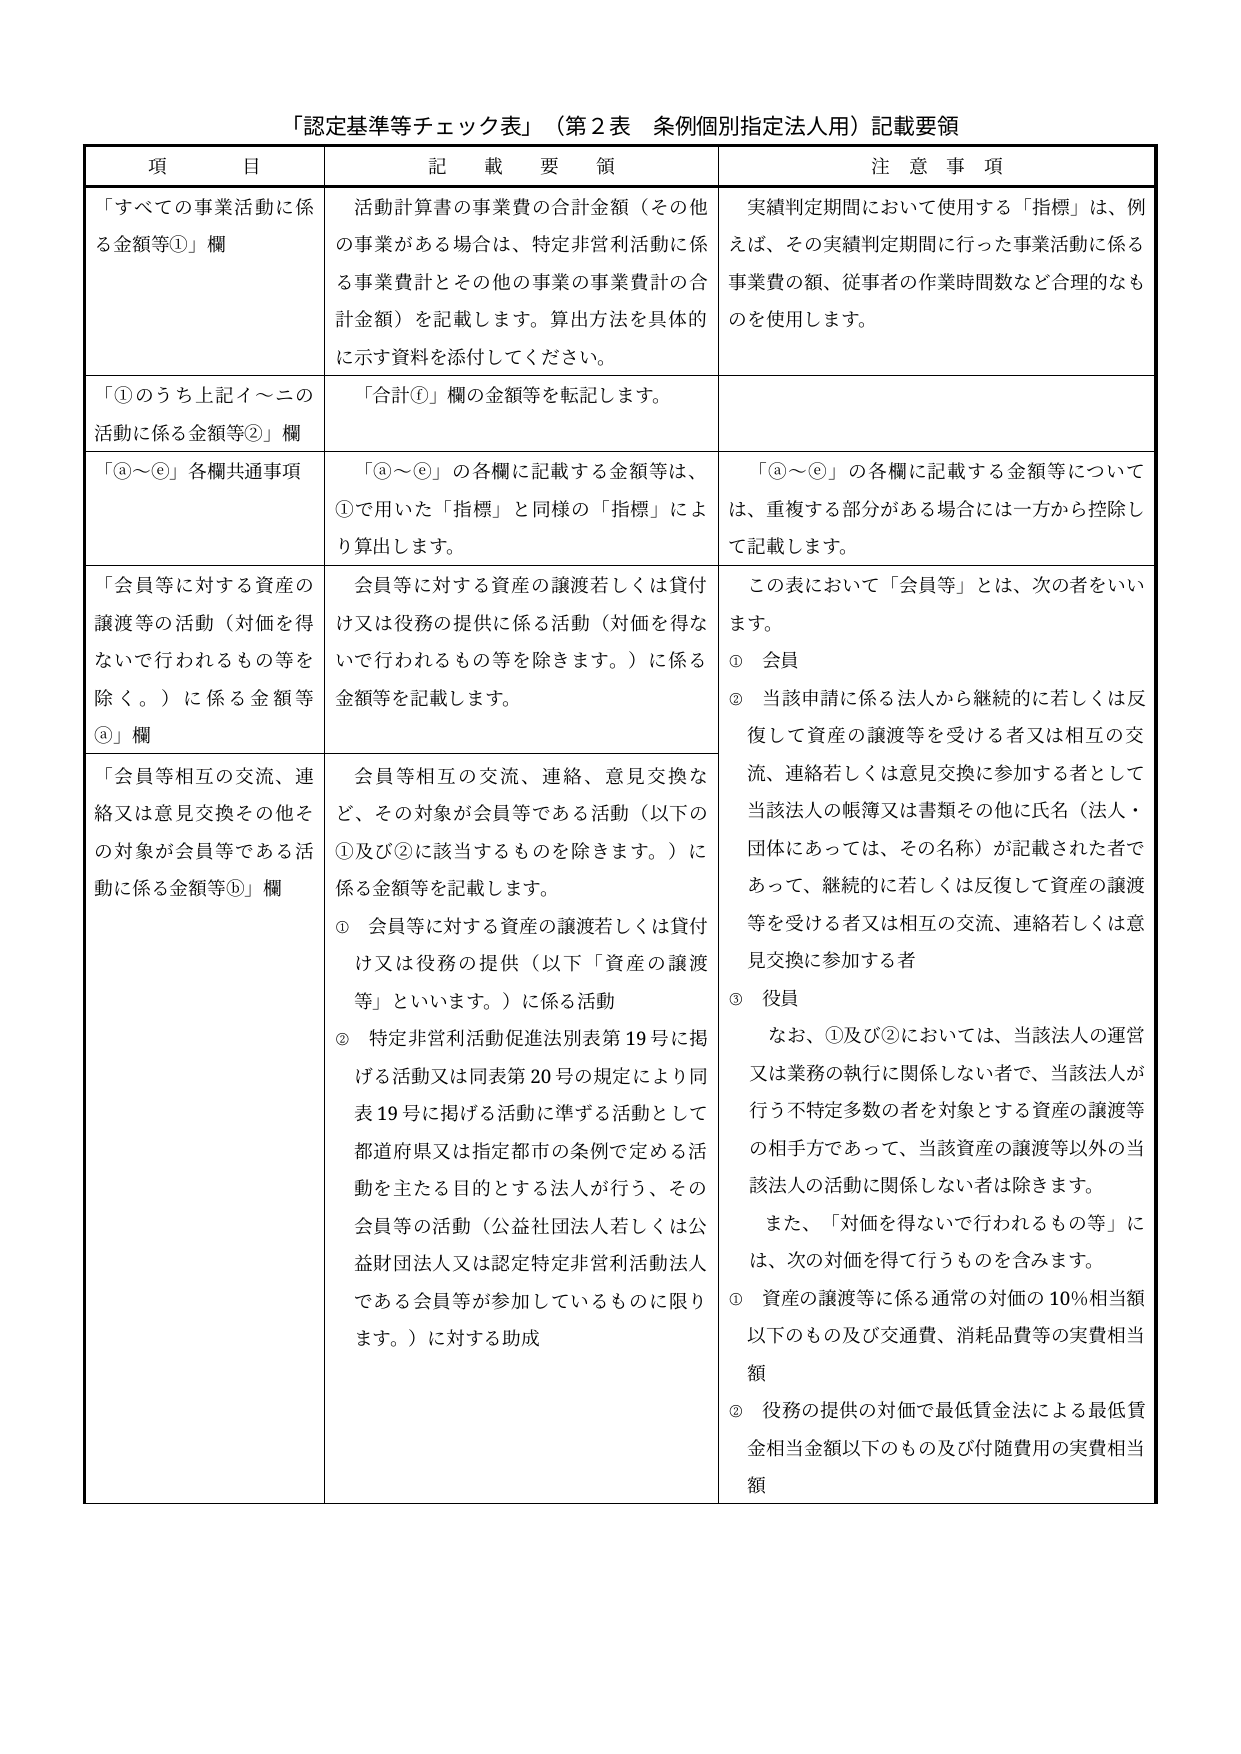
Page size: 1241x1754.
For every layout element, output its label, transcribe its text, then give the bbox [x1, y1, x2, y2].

table_cell 「①のうち上記イ～ニの活動に係る金額等②」欄 [86, 376, 324, 451]
table_cell 「会員等相互の交流、連絡又は意見交換その他その対象が会員等である活動に係る金額等ⓑ」欄 [86, 754, 324, 1503]
table_cell 実績判定期間において使用する「指標」は、例えば、その実績判定期間に行った事業活動に係る事業費の額、従事者の作業時間数など合理的なものを使用します。 [719, 188, 1154, 375]
table_cell この表において「会員等」とは、次の者をいいます。 ① 会員 ② 当該申請に係る法人から継続的に若しくは反復して資産の譲渡等を受ける者又は相互の交流、連絡若しくは意見交換に参加する者として当該法人の帳簿又は書類その他に氏名（法人・団体にあっては、その名称）が記載された者であって、継続的に若しくは反復して資産の譲渡等を受ける者又は相互の交流、連絡若しくは意見交換に参加する者 ③ 役員 なお、①及び②においては、当該法人の運営又は業務の執行に関係しない者で、当該法人が行う不特定多数の者を対象とする資産の譲渡等の相手方であって、当該資産の譲渡等以外の当該法人の活動に関係しない者は除きます。 また、「対価を得ないで行われるもの等」には、次の対価を得て行うものを含みます。 ① 資産の譲渡等に係る通常の対価の10％相当額以下のもの及び交通費、消耗品費等の実費相当額 ② 役務の提供の対価で最低賃金法による最低賃金相当金額以下のもの及び付随費用の実費相当額 [719, 566, 1154, 1503]
table_cell 「ⓐ～ⓔ」各欄共通事項 [86, 452, 324, 565]
table_cell 「ⓐ～ⓔ」の各欄に記載する金額等については、重複する部分がある場合には一方から控除して記載します。 [719, 452, 1154, 565]
table_header 注 意 事 項 [719, 147, 1154, 184]
table_cell 「合計ⓕ」欄の金額等を転記します。 [325, 376, 718, 451]
table_cell [719, 376, 1154, 451]
table_cell 「すべての事業活動に係る金額等①」欄 [86, 188, 324, 375]
text 「認定基準等チェック表」（第２表 条例個別指定法人用）記載要領 [89, 106, 1152, 144]
table_cell 「会員等に対する資産の譲渡等の活動（対価を得ないで行われるもの等を除く。）に係る金額等ⓐ」欄 [86, 566, 324, 753]
table_header 項 目 [86, 147, 324, 184]
table_header 記 載 要 領 [325, 147, 718, 184]
table_cell 「ⓐ～ⓔ」の各欄に記載する金額等は、①で用いた「指標」と同様の「指標」により算出します。 [325, 452, 718, 565]
table_cell 会員等に対する資産の譲渡若しくは貸付け又は役務の提供に係る活動（対価を得ないで行われるもの等を除きます。）に係る金額等を記載します。 [325, 566, 718, 753]
table_cell 会員等相互の交流、連絡、意見交換など、その対象が会員等である活動（以下の①及び②に該当するものを除きます。）に係る金額等を記載します。 ① 会員等に対する資産の譲渡若しくは貸付け又は役務の提供（以下「資産の譲渡等」といいます。）に係る活動 ② 特定非営利活動促進法別表第19号に掲げる活動又は同表第20号の規定により同表19号に掲げる活動に準ずる活動として都道府県又は指定都市の条例で定める活動を主たる目的とする法人が行う、その会員等の活動（公益社団法人若しくは公益財団法人又は認定特定非営利活動法人である会員等が参加しているものに限ります。）に対する助成 [325, 754, 718, 1503]
table_cell 活動計算書の事業費の合計金額（その他の事業がある場合は、特定非営利活動に係る事業費計とその他の事業の事業費計の合計金額）を記載します。算出方法を具体的に示す資料を添付してください。 [325, 188, 718, 375]
